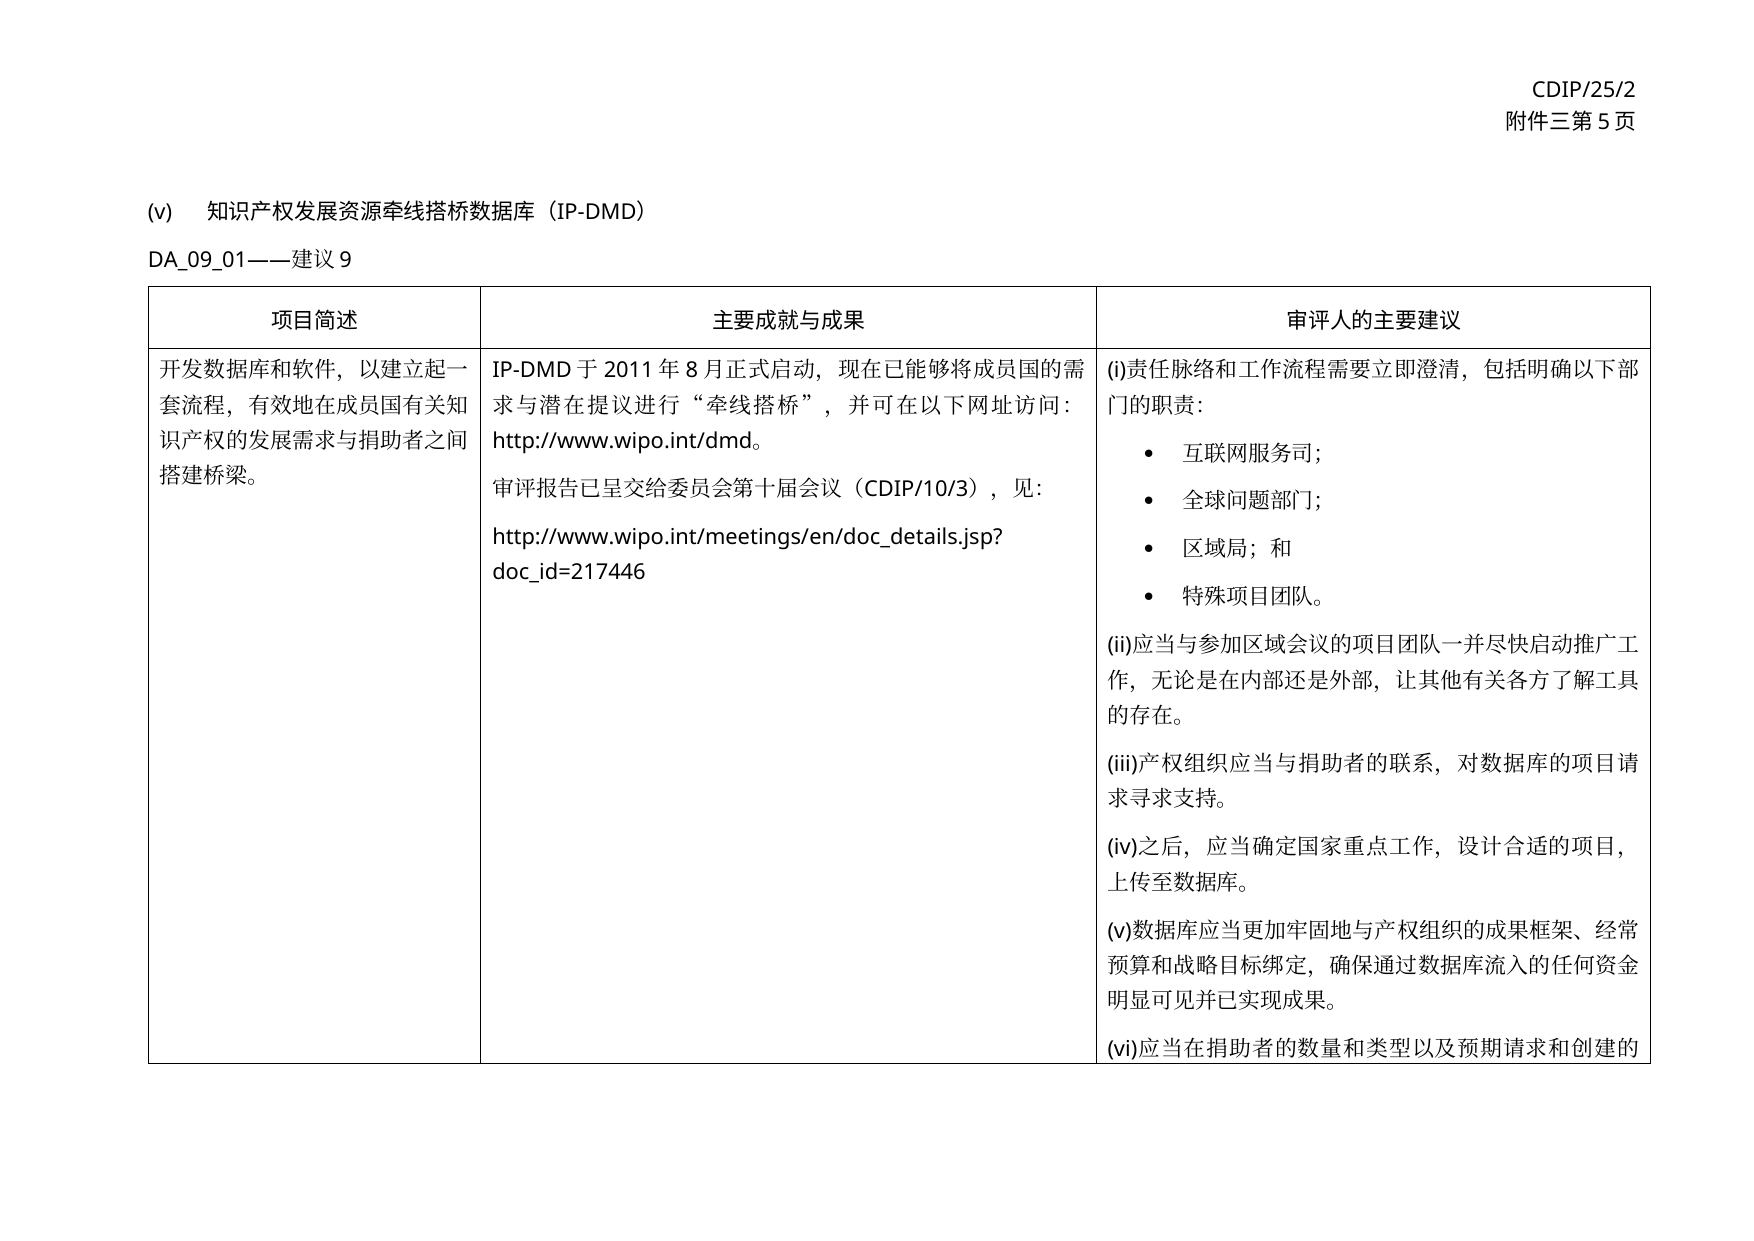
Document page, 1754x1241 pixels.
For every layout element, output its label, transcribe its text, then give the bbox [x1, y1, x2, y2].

table_header 主要成就与成果 [481, 287, 1096, 347]
list 知识产权发展资源牵线搭桥数据库（IP-DMD） [148, 190, 1636, 226]
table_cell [1097, 349, 1650, 1063]
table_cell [149, 349, 480, 1063]
text DA_09_01——建议9 [148, 238, 1636, 273]
table_header 项目简述 [149, 287, 480, 347]
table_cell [481, 349, 1096, 1063]
table_header 审评人的主要建议 [1097, 287, 1650, 347]
